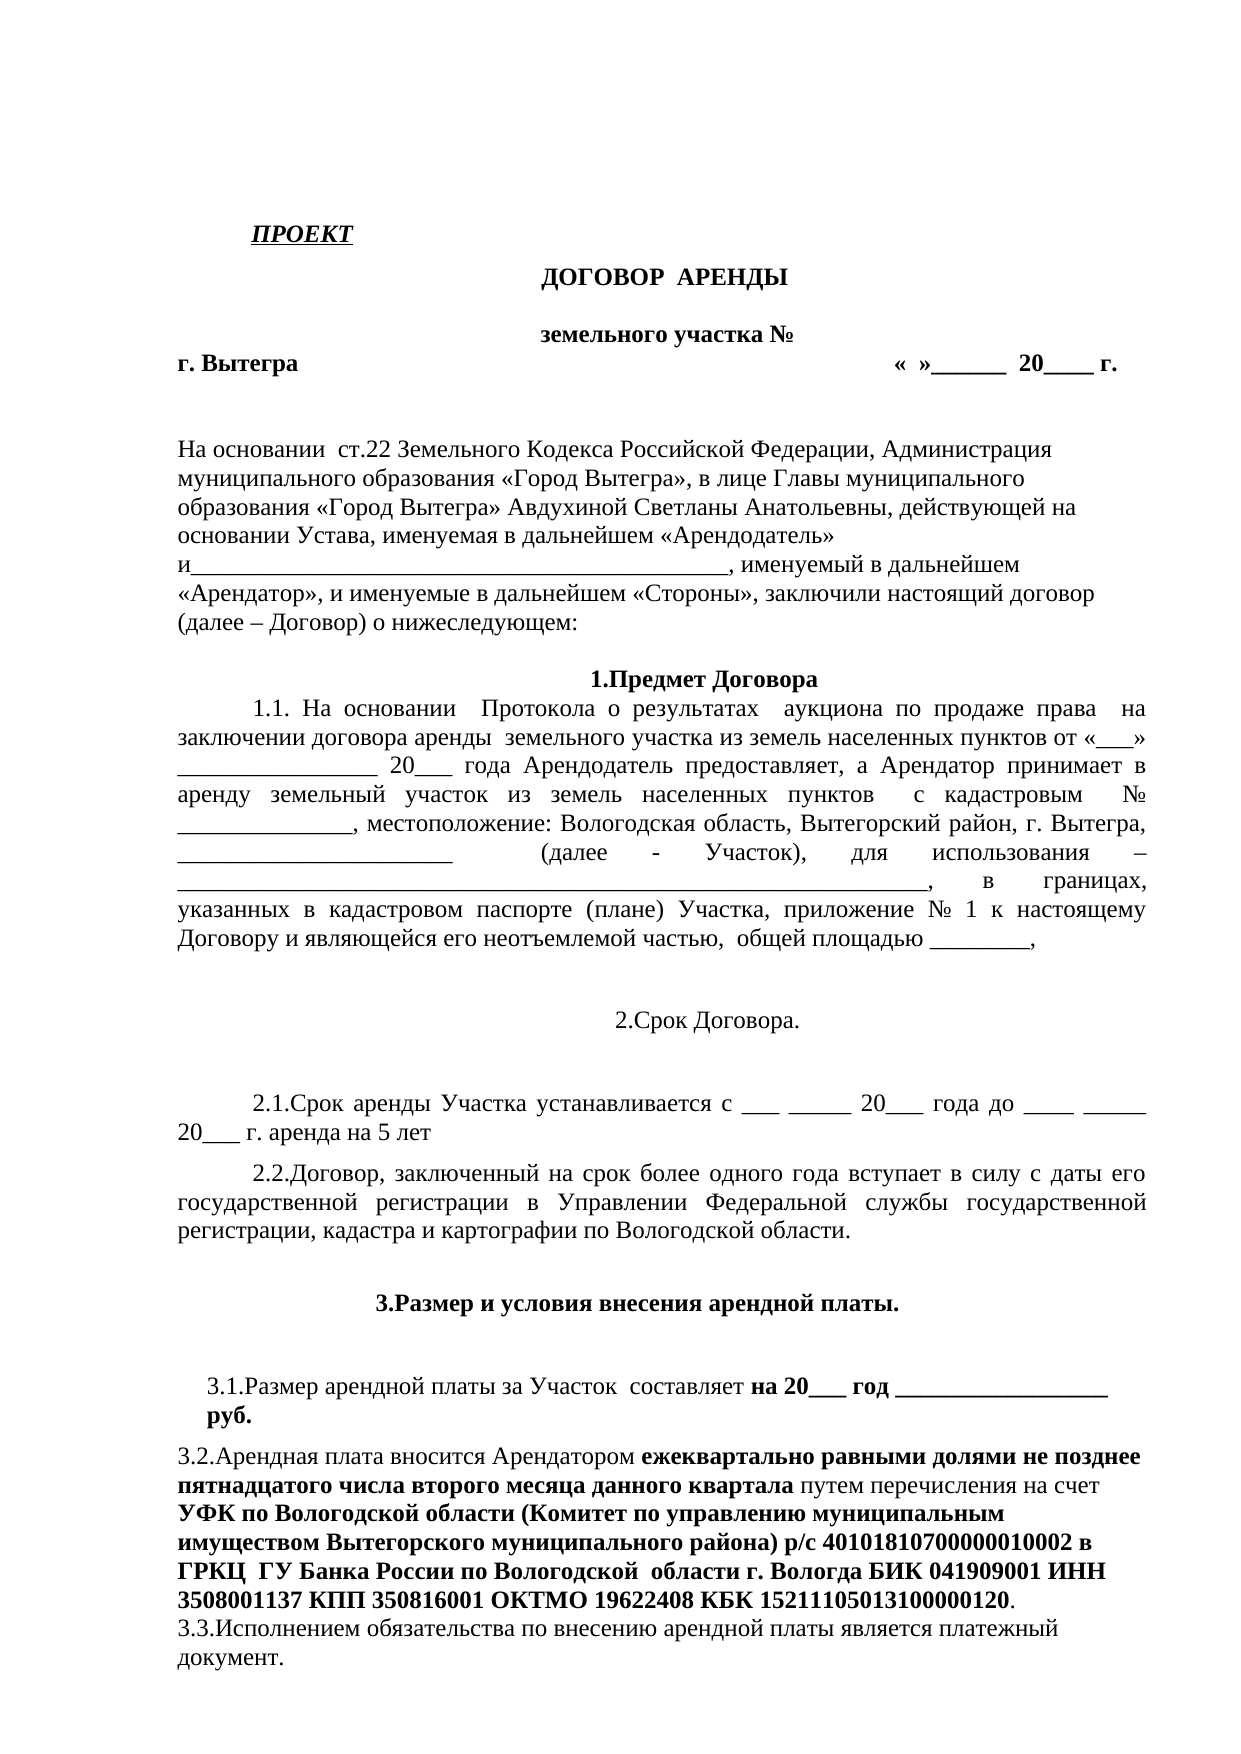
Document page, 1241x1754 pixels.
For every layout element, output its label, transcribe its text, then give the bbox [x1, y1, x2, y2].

text ПРОЕКТ [177, 219, 1152, 247]
text 3.1.Размер арендной платы за Участок составляет на 20___ год _________________ руб. [207, 1371, 1147, 1428]
text г. Вытегра « »______ 20____ г. [177, 348, 1240, 377]
text 1.1. На основании Протокола о результатах аукциона по продаже права на заключении договора аренды земельного участка из земель населенных пунктов от «___» ________________ 20___ года Арендодатель предоставляет, а Арендатор принимает в аренду земельный участок из земель населенных пунктов с кадастровым № ______________, местоположение: Вологодская область, Вытегорский район, г. Вытегра, ______________________ (далее - Участок), для использования – ____________________________________________________________, в границах, указанных в кадастровом паспорте (плане) Участка, приложение № 1 к настоящему Договору и являющейся его неотъемлемой частью, общей площадью ________, [177, 693, 1147, 952]
text земельного участка № [177, 291, 1152, 348]
text 2.1.Срок аренды Участка устанавливается с ___ _____ 20___ года до ____ _____ 20___ г. аренда на 5 лет [177, 1088, 1147, 1146]
text 3.Размер и условия внесения арендной платы. [207, 1288, 1152, 1317]
text 2.Срок Договора. [177, 1006, 1147, 1034]
text 3.2.Арендная плата вносится Арендатором ежеквартально равными долями не позднее пятнадцатого числа второго месяца данного квартала путем перечисления на счет УФК по Вологодской области (Комитет по управлению муниципальным имуществом Вытегорского муниципального района) р/с 40101810700000010002 в ГРКЦ ГУ Банка России по Вологодской области г. Вологда БИК 041909001 ИНН 3508001137 КПП 350816001 ОКТМО 19622408 КБК 15211105013100000120. [177, 1441, 1147, 1613]
text 1.Предмет Договора [177, 664, 1147, 693]
title ДОГОВОР АРЕНДЫ [177, 262, 1152, 291]
text На основании ст.22 Земельного Кодекса Российской Федерации, Администрация муниципального образования «Город Вытегра», в лице Главы муниципального образования «Город Вытегра» Авдухиной Светланы Анатольевны, действующей на основании Устава, именуемая в дальнейшем «Арендодатель» и___________________________________________, именуемый в дальнейшем «Арендатор», и именуемые в дальнейшем «Стороны», заключили настоящий договор (далее – Договор) о нижеследующем: [177, 434, 1147, 636]
text 2.2.Договор, заключенный на срок более одного года вступает в силу с даты его государственной регистрации в Управлении Федеральной службы государственной регистрации, кадастра и картографии по Вологодской области. [177, 1158, 1147, 1244]
text 3.3.Исполнением обязательства по внесению арендной платы является платежный документ. [177, 1613, 1162, 1671]
